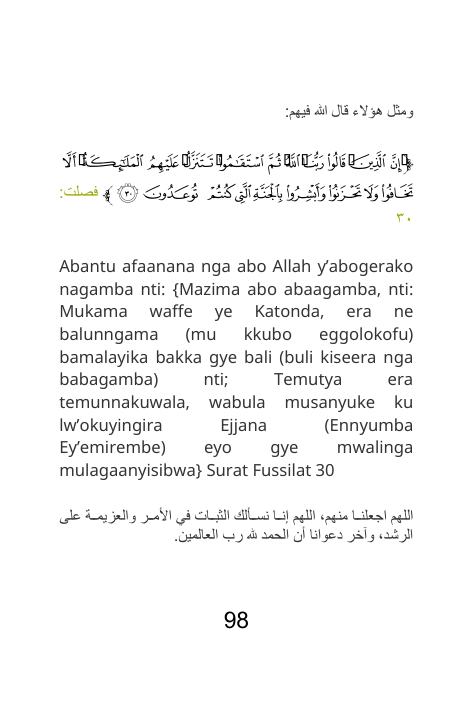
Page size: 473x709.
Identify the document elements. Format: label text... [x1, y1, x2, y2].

text Abantu afaanana nga abo Allah y’abogerako nagamba nti: {Mazima abo abaagamba, nti: Mukama waffe ye Katonda, era ne balunngama (mu kkubo eggolokofu) bamalayika bakka gye bali (buli kiseera nga babagamba) nti; Temutya era temunnakuwala, wabula musanyuke ku lw’okuyingira Ejjana (Ennyumba Ey’emirembe) eyo gye mwalinga mulagaanyisibwa} Surat Fussilat 30 [59, 254, 413, 481]
text اللهم اجعلنا منهم، اللهم إنا نسألك الثبات في الأمر والعزيمة على الرشد، وآخر دعوانا أن الحمد لله رب العالمين. [59, 507, 413, 545]
text ومثل هؤلاء قال الله فيهم: [59, 102, 413, 121]
text ﭽ ﭑ ﭒ ﭓ ﭔ ﭕ ﭖ ﭗ ﭘ ﭙ ﭚ ﭛ ﭜ ﭝ ﭞ ﭟ ﭠ ﭡ ﭢ ﭣ ﭤ ﭼ فصلت: ٣٠ [59, 146, 413, 229]
